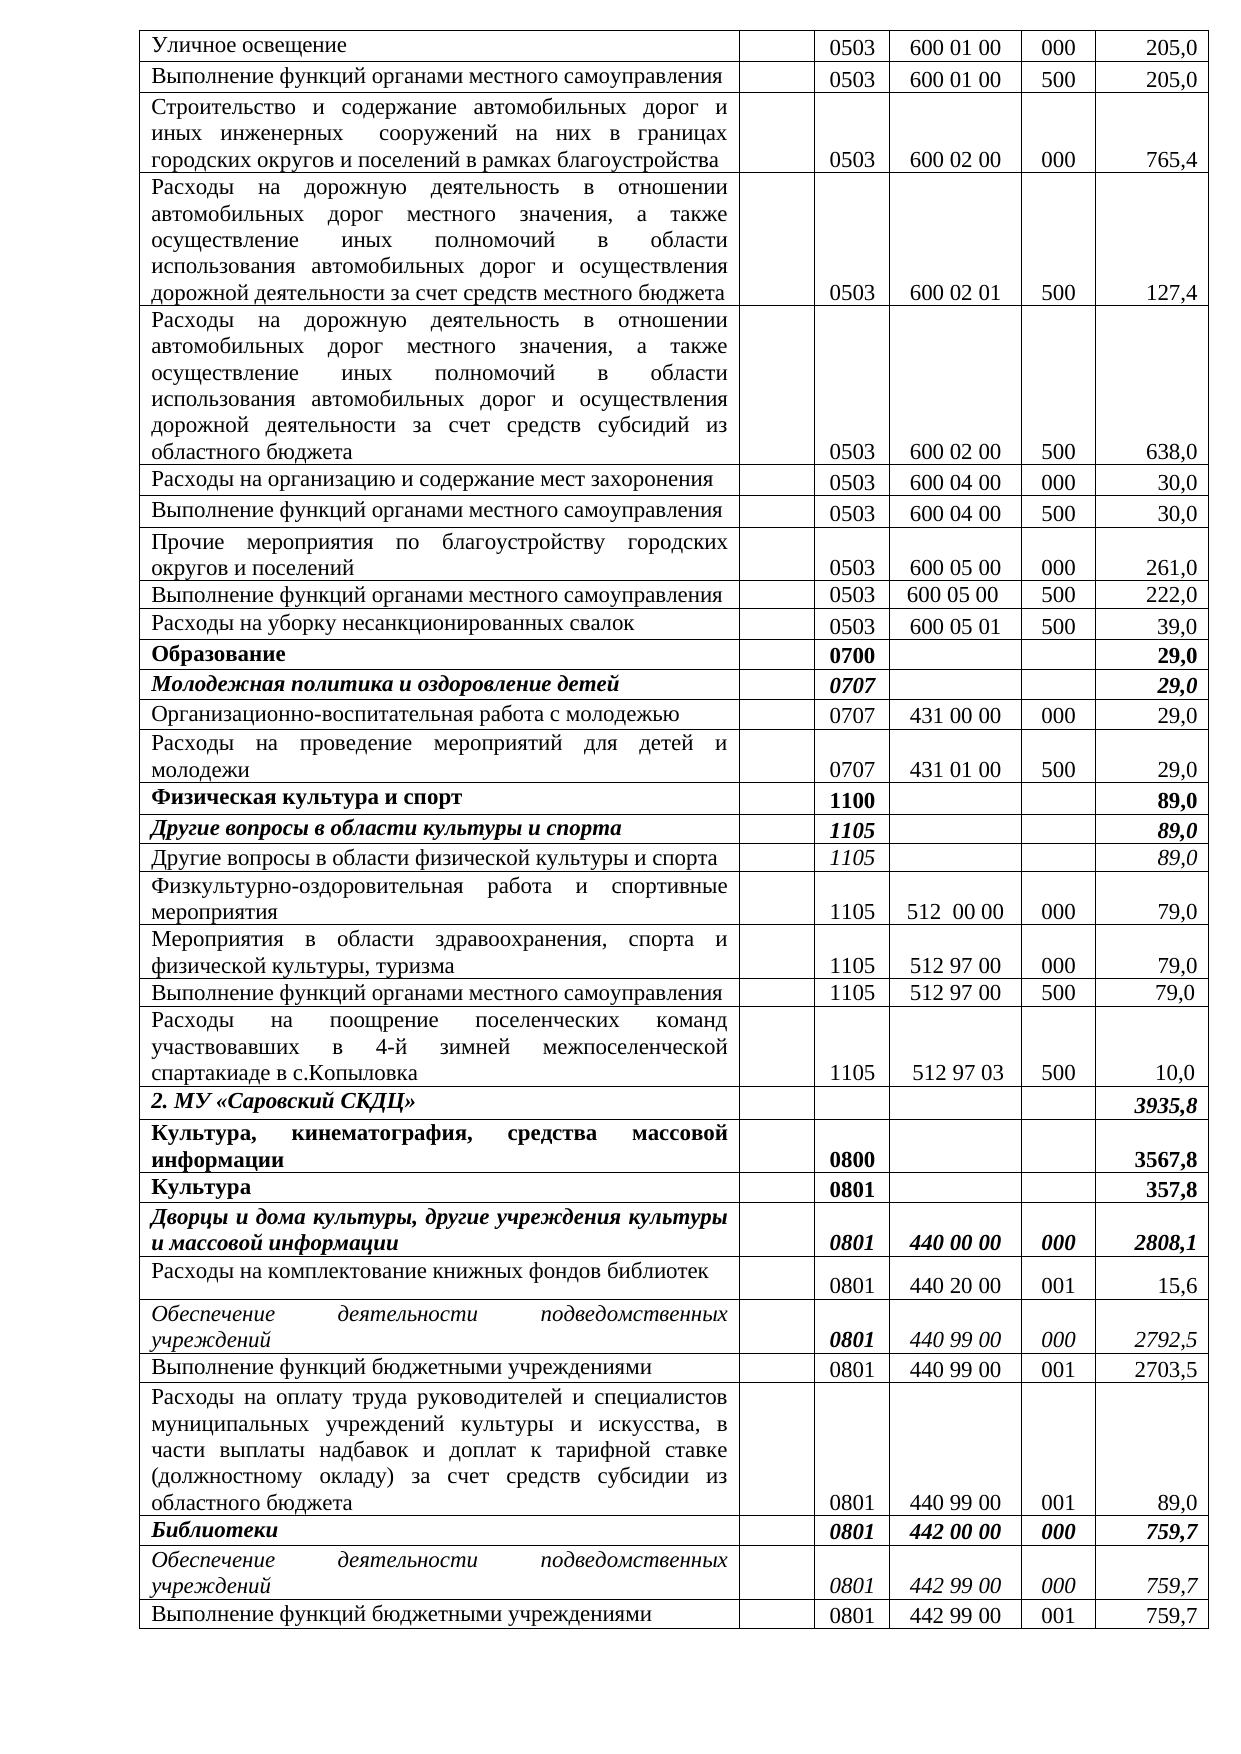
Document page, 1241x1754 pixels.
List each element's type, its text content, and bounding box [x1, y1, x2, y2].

table_cell 0800 [815, 1120, 889, 1172]
table_cell [740, 1087, 814, 1118]
table_cell 29,0 [1096, 640, 1208, 669]
table_cell Организационно-воспитательная работа с молодежью [140, 700, 739, 728]
table_cell 500 [1022, 173, 1095, 305]
table_cell 600 05 00 [890, 528, 1021, 580]
table_cell Выполнение функций органами местного самоуправления [140, 62, 739, 92]
table_cell 0801 [815, 1257, 889, 1299]
table_cell 440 20 00 [890, 1257, 1021, 1299]
table_cell 0707 [815, 670, 889, 699]
table_cell 1100 [815, 783, 889, 813]
table_cell Дворцы и дома культуры, другие учреждения культуры и массовой информации [140, 1203, 739, 1256]
table_cell [740, 925, 814, 978]
table_cell 431 01 00 [890, 730, 1021, 782]
table_cell [740, 979, 814, 1006]
table_cell 442 99 00 [890, 1546, 1021, 1598]
table_cell Выполнение функций органами местного самоуправления [140, 496, 739, 527]
table_cell 30,0 [1096, 465, 1208, 495]
table_cell Физкультурно-оздоровительная работа и спортивные мероприятия [140, 872, 739, 924]
table_cell 442 99 00 [890, 1600, 1021, 1628]
table_cell 0503 [815, 609, 889, 639]
table_cell 600 02 01 [890, 173, 1021, 305]
table_cell 3567,8 [1096, 1120, 1208, 1172]
table_cell [740, 1007, 814, 1086]
table_cell 0503 [815, 93, 889, 172]
table_cell Выполнение функций органами местного самоуправления [140, 979, 739, 1006]
table_cell 2808,1 [1096, 1203, 1208, 1256]
table_cell 440 99 00 [890, 1354, 1021, 1382]
table_cell 512 97 03 [890, 1007, 1021, 1086]
table_cell [815, 1087, 889, 1118]
table_cell [740, 496, 814, 527]
table_cell Расходы на дорожную деятельность в отношении автомобильных дорог местного значения, а также осуществление иных полномочий в области использования автомобильных дорог и осуществления дорожной деятельности за счет средств местного бюджета [140, 173, 739, 305]
table_cell [1022, 844, 1095, 871]
table_cell [740, 783, 814, 813]
table_cell 440 99 00 [890, 1300, 1021, 1352]
table_cell [740, 730, 814, 782]
table_cell 000 [1022, 465, 1095, 495]
table_cell Обеспечение деятельности подведомственных учреждений [140, 1300, 739, 1352]
table_cell 0801 [815, 1383, 889, 1515]
table_cell 0707 [815, 730, 889, 782]
table_cell 0503 [815, 496, 889, 527]
table_cell [1022, 815, 1095, 843]
table_cell 79,0 [1096, 925, 1208, 978]
table_cell 2. МУ «Саровский СКДЦ» [140, 1087, 739, 1118]
table_cell Расходы на организацию и содержание мест захоронения [140, 465, 739, 495]
table_cell 500 [1022, 609, 1095, 639]
table_cell Прочие мероприятия по благоустройству городских округов и поселений [140, 528, 739, 580]
table_cell [890, 670, 1021, 699]
table_cell 222,0 [1096, 581, 1208, 608]
table_cell 000 [1022, 700, 1095, 728]
table_cell 638,0 [1096, 306, 1208, 464]
table_cell 0503 [815, 306, 889, 464]
table_cell Расходы на дорожную деятельность в отношении автомобильных дорог местного значения, а также осуществление иных полномочий в области использования автомобильных дорог и осуществления дорожной деятельности за счет средств субсидий из областного бюджета [140, 306, 739, 464]
table_cell [740, 306, 814, 464]
table_cell 759,7 [1096, 1516, 1208, 1545]
table_cell 500 [1022, 581, 1095, 608]
table_cell [740, 1120, 814, 1172]
table_cell Выполнение функций органами местного самоуправления [140, 581, 739, 608]
table_cell [1022, 783, 1095, 813]
table_cell 431 00 00 [890, 700, 1021, 728]
table_cell 512 97 00 [890, 925, 1021, 978]
table_cell 759,7 [1096, 1546, 1208, 1598]
table_cell 0503 [815, 465, 889, 495]
table_cell Выполнение функций бюджетными учреждениями [140, 1600, 739, 1628]
table_cell [1022, 640, 1095, 669]
table_cell 89,0 [1096, 844, 1208, 871]
table_cell [740, 1257, 814, 1299]
table_cell 759,7 [1096, 1600, 1208, 1628]
table_cell 1105 [815, 1007, 889, 1086]
table_cell [740, 62, 814, 92]
table_cell 512 97 00 [890, 979, 1021, 1006]
table_cell 0503 [815, 31, 889, 61]
table_cell 600 04 00 [890, 465, 1021, 495]
table_cell 205,0 [1096, 62, 1208, 92]
table_cell 500 [1022, 306, 1095, 464]
table_cell Молодежная политика и оздоровление детей [140, 670, 739, 699]
table_cell 1105 [815, 844, 889, 871]
table_cell 2792,5 [1096, 1300, 1208, 1352]
table_cell 500 [1022, 730, 1095, 782]
table_cell 000 [1022, 528, 1095, 580]
table_cell [740, 1173, 814, 1202]
table_cell [890, 815, 1021, 843]
table_cell Выполнение функций бюджетными учреждениями [140, 1354, 739, 1382]
table_cell Уличное освещение [140, 31, 739, 61]
table_cell Расходы на комплектование книжных фондов библиотек [140, 1257, 739, 1299]
table_cell 15,6 [1096, 1257, 1208, 1299]
table_cell 0503 [815, 528, 889, 580]
table_cell 000 [1022, 1516, 1095, 1545]
table_cell 000 [1022, 1546, 1095, 1598]
table_cell [740, 815, 814, 843]
table_cell Библиотеки [140, 1516, 739, 1545]
table_cell [890, 640, 1021, 669]
table_cell 29,0 [1096, 700, 1208, 728]
table_cell 500 [1022, 62, 1095, 92]
table_cell [740, 1516, 814, 1545]
table_cell [740, 670, 814, 699]
table_cell Культура [140, 1173, 739, 1202]
table_cell 512 00 00 [890, 872, 1021, 924]
table_cell Культура, кинематография, средства массовой информации [140, 1120, 739, 1172]
table_cell 0801 [815, 1354, 889, 1382]
table_cell 001 [1022, 1383, 1095, 1515]
table_cell 000 [1022, 93, 1095, 172]
table_cell [740, 1383, 814, 1515]
table_cell 001 [1022, 1354, 1095, 1382]
table_cell [740, 640, 814, 669]
table_cell [1022, 1120, 1095, 1172]
table_cell 442 00 00 [890, 1516, 1021, 1545]
table_cell 0707 [815, 700, 889, 728]
table_cell 440 00 00 [890, 1203, 1021, 1256]
table_cell [740, 31, 814, 61]
table_cell 10,0 [1096, 1007, 1208, 1086]
table_cell 600 02 00 [890, 306, 1021, 464]
table_cell 000 [1022, 872, 1095, 924]
table_cell [740, 581, 814, 608]
table_cell [890, 844, 1021, 871]
table_cell 600 02 00 [890, 93, 1021, 172]
table_cell 000 [1022, 31, 1095, 61]
table_cell [740, 1546, 814, 1598]
table_cell Строительство и содержание автомобильных дорог и иных инженерных сооружений на них в границах городских округов и поселений в рамках благоустройства [140, 93, 739, 172]
table_cell 357,8 [1096, 1173, 1208, 1202]
table_cell 600 05 00 [890, 581, 1021, 608]
table_cell 600 01 00 [890, 31, 1021, 61]
table_cell 000 [1022, 925, 1095, 978]
table_cell 0503 [815, 581, 889, 608]
table_cell 0801 [815, 1600, 889, 1628]
table_cell 29,0 [1096, 670, 1208, 699]
table_cell Расходы на поощрение поселенческих команд участвовавших в 4-й зимней межпоселенческой спартакиаде в с.Копыловка [140, 1007, 739, 1086]
table_cell [890, 1087, 1021, 1118]
table_cell 500 [1022, 979, 1095, 1006]
table_cell 500 [1022, 496, 1095, 527]
table_cell [890, 1173, 1021, 1202]
table_cell 3935,8 [1096, 1087, 1208, 1118]
table_cell 29,0 [1096, 730, 1208, 782]
table_cell Обеспечение деятельности подведомственных учреждений [140, 1546, 739, 1598]
table_cell Образование [140, 640, 739, 669]
table_cell [1022, 1087, 1095, 1118]
table_cell Расходы на оплату труда руководителей и специалистов муниципальных учреждений культуры и искусства, в части выплаты надбавок и доплат к тарифной ставке (должностному окладу) за счет средств субсидии из областного бюджета [140, 1383, 739, 1515]
table_cell [740, 1600, 814, 1628]
table_cell [740, 1203, 814, 1256]
table_cell [740, 173, 814, 305]
table_cell 0700 [815, 640, 889, 669]
table_cell 1105 [815, 979, 889, 1006]
table_cell 1105 [815, 925, 889, 978]
table_cell 000 [1022, 1203, 1095, 1256]
table_cell 89,0 [1096, 783, 1208, 813]
table_cell Мероприятия в области здравоохранения, спорта и физической культуры, туризма [140, 925, 739, 978]
table_cell 0801 [815, 1516, 889, 1545]
table_cell 1105 [815, 815, 889, 843]
table_cell 600 04 00 [890, 496, 1021, 527]
table_cell 89,0 [1096, 815, 1208, 843]
table_cell [740, 872, 814, 924]
table_cell [1022, 1173, 1095, 1202]
table_cell 440 99 00 [890, 1383, 1021, 1515]
table_cell Расходы на проведение мероприятий для детей и молодежи [140, 730, 739, 782]
table_cell [890, 1120, 1021, 1172]
table_cell 30,0 [1096, 496, 1208, 527]
table_cell 0801 [815, 1203, 889, 1256]
table_cell [1022, 670, 1095, 699]
table_cell 001 [1022, 1257, 1095, 1299]
table_cell [890, 783, 1021, 813]
table_cell [740, 93, 814, 172]
table_cell 0503 [815, 62, 889, 92]
table_cell [740, 528, 814, 580]
table_cell Физическая культура и спорт [140, 783, 739, 813]
table_cell Другие вопросы в области физической культуры и спорта [140, 844, 739, 871]
table_cell 0503 [815, 173, 889, 305]
table_cell 127,4 [1096, 173, 1208, 305]
table_cell 500 [1022, 1007, 1095, 1086]
table_cell 2703,5 [1096, 1354, 1208, 1382]
table_cell [740, 700, 814, 728]
table_cell 39,0 [1096, 609, 1208, 639]
table_cell [740, 844, 814, 871]
table_cell [740, 1354, 814, 1382]
table_cell Расходы на уборку несанкционированных свалок [140, 609, 739, 639]
table_cell [740, 1300, 814, 1352]
table_cell 600 01 00 [890, 62, 1021, 92]
table_cell 79,0 [1096, 979, 1208, 1006]
table_cell 89,0 [1096, 1383, 1208, 1515]
table_cell 001 [1022, 1600, 1095, 1628]
table_cell 0801 [815, 1173, 889, 1202]
table_cell 0801 [815, 1300, 889, 1352]
table_cell 79,0 [1096, 872, 1208, 924]
table_cell 0801 [815, 1546, 889, 1598]
table_cell 600 05 01 [890, 609, 1021, 639]
table_cell 765,4 [1096, 93, 1208, 172]
table_cell 000 [1022, 1300, 1095, 1352]
table_cell 1105 [815, 872, 889, 924]
table_cell 261,0 [1096, 528, 1208, 580]
table_cell Другие вопросы в области культуры и спорта [140, 815, 739, 843]
table_cell 205,0 [1096, 31, 1208, 61]
table_cell [740, 465, 814, 495]
table_cell [740, 609, 814, 639]
